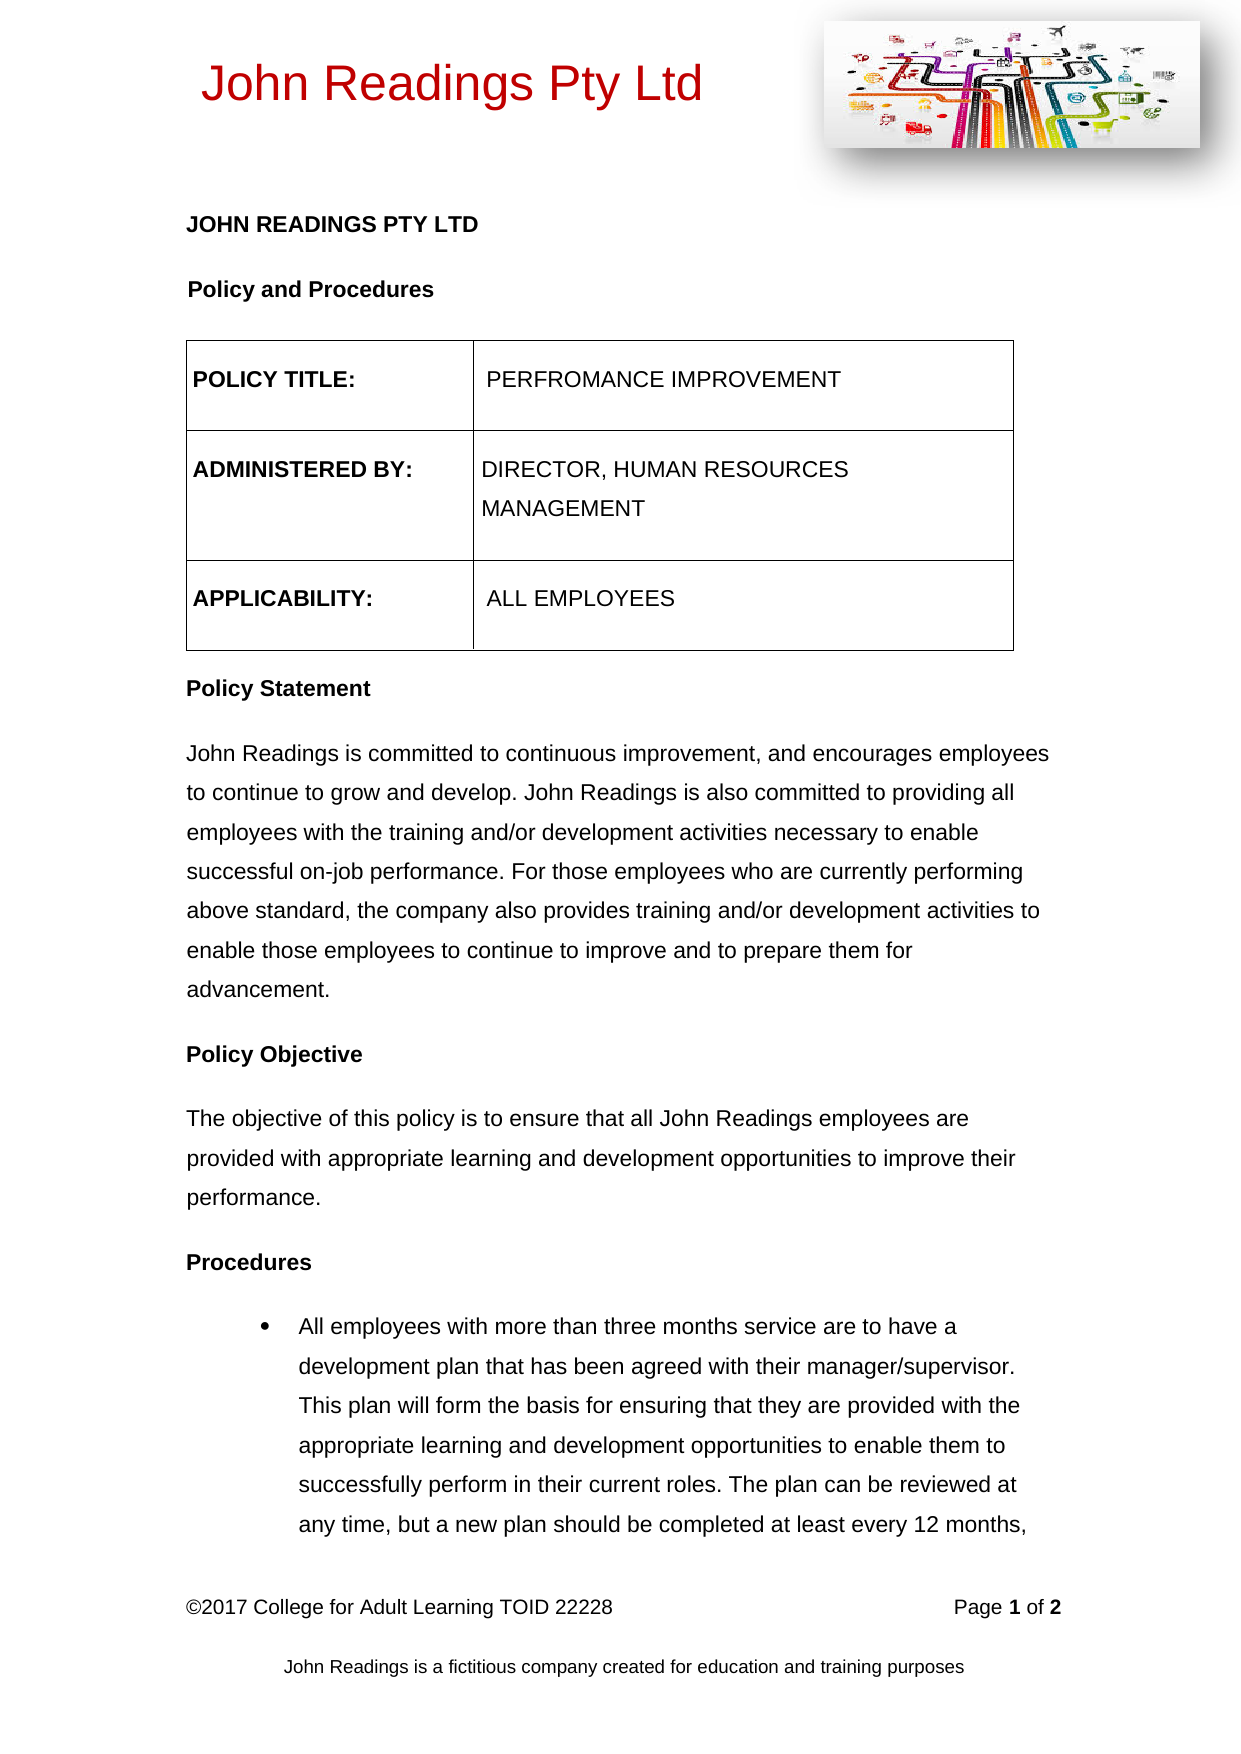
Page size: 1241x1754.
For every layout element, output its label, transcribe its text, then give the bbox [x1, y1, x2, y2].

text Policy and Procedures [187, 276, 1062, 302]
table_cell DIRECTOR, HUMAN RESOURCES MANAGEMENT [474, 431, 1013, 559]
text Policy Statement [186, 675, 1055, 701]
text JOHN READINGS PTY LTD [186, 211, 1055, 237]
table_header POLICY TITLE: [187, 341, 473, 430]
table_cell ALL EMPLOYEES [474, 561, 1013, 649]
table_cell ADMINISTERED BY: [187, 431, 473, 559]
table_header PERFROMANCE IMPROVEMENT [474, 341, 1013, 430]
text Policy Objective [186, 1041, 1055, 1067]
picture [824, 21, 1200, 148]
table_cell APPLICABILITY: [187, 561, 473, 649]
list All employees with more than three months service are to have a development plan that has been agreed with their manager/supervisor. This plan will form the basis for ensuring that they are provided with the appropriate learning and development opportunities to enable them to successfully perform in their current roles. The plan can be reviewed at any time, but a new plan should be completed at least every 12 months, [261, 1313, 1055, 1537]
text Procedures [186, 1249, 1055, 1275]
text John Readings is committed to continuous improvement, and encourages employees to continue to grow and develop. John Readings is also committed to providing all employees with the training and/or development activities necessary to enable successful on-job performance. For those employees who are currently performing above standard, the company also provides training and/or development activities to enable those employees to continue to improve and to prepare them for advancement. [186, 739, 1055, 1003]
text The objective of this policy is to ensure that all John Readings employees are provided with appropriate learning and development opportunities to improve their performance. [186, 1105, 1055, 1211]
